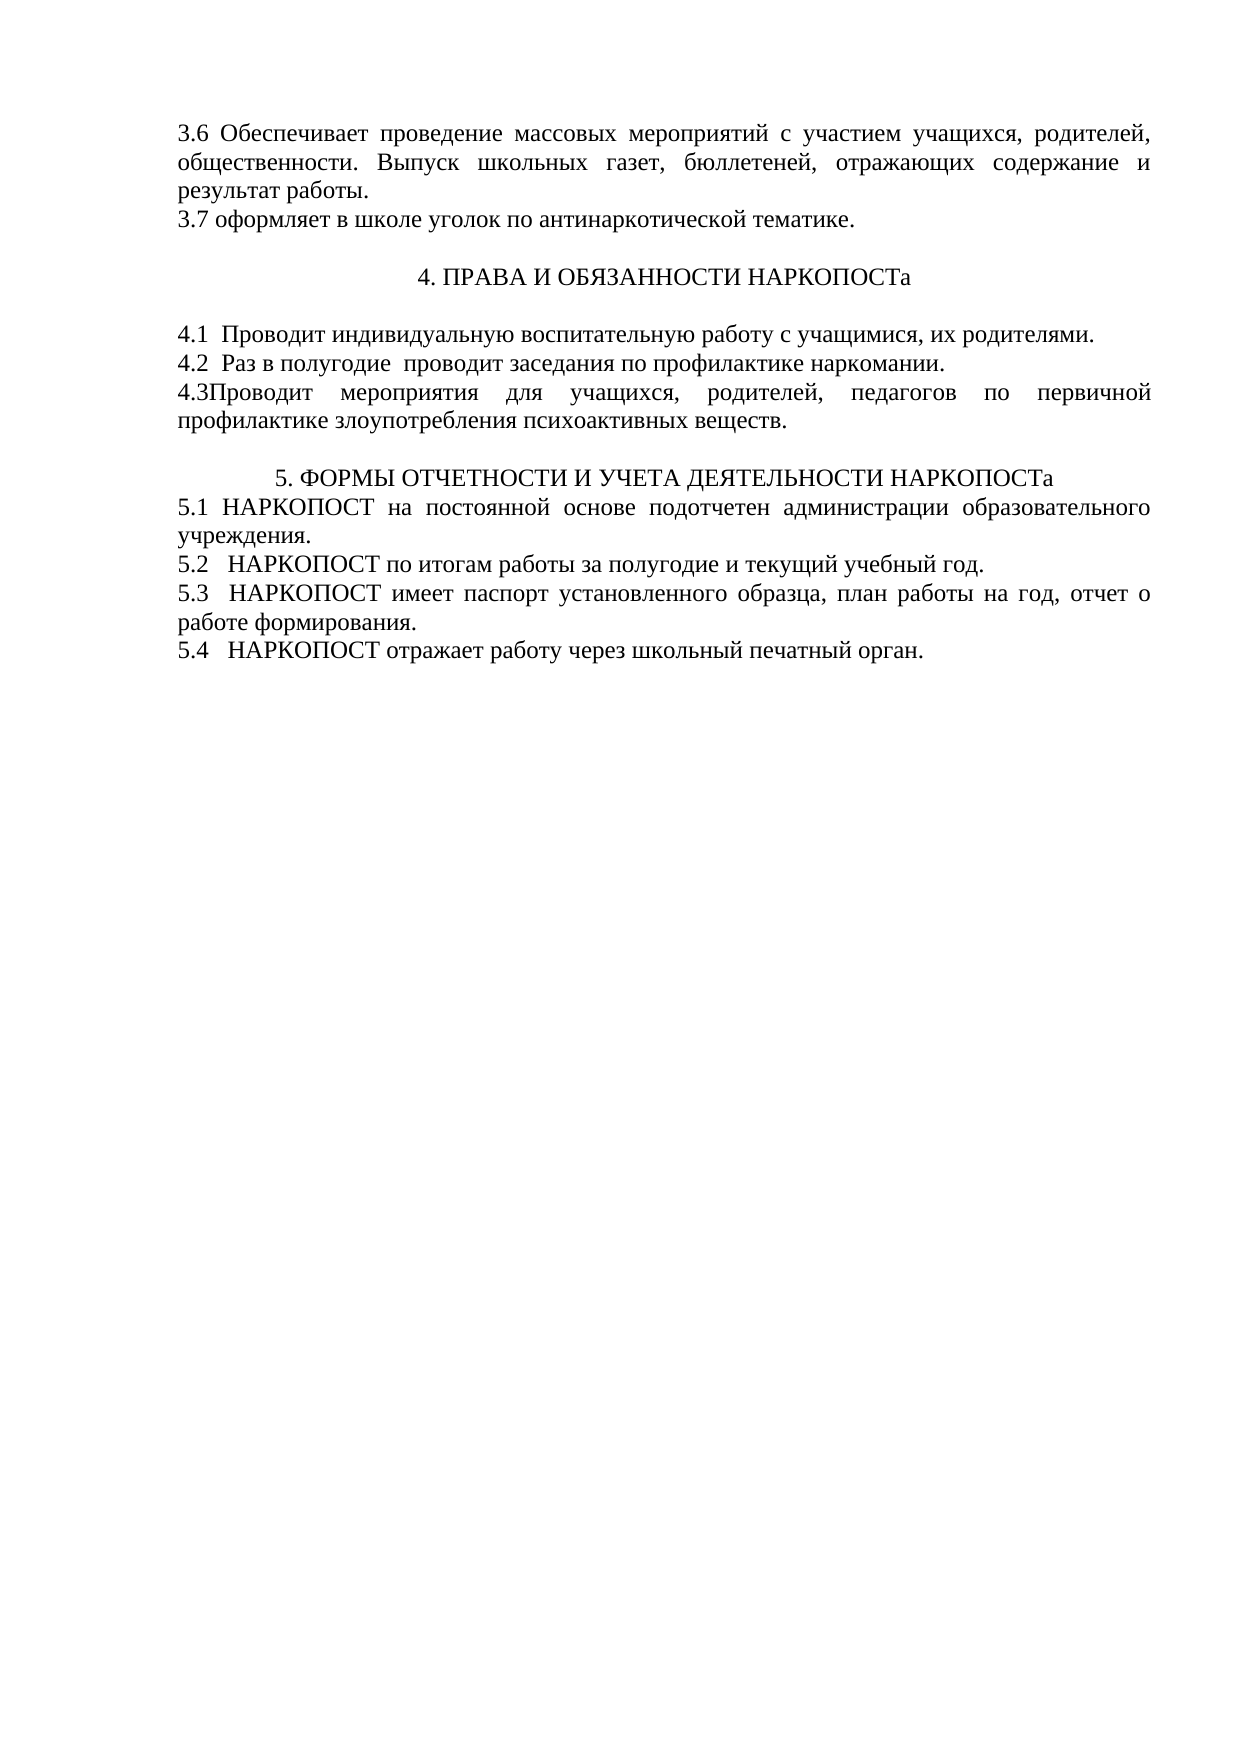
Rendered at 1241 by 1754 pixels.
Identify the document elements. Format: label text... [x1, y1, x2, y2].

text 5.2 НАРКОПОСТ по итогам работы за полугодие и текущий учебный год. [177, 549, 1152, 578]
text 5.4 НАРКОПОСТ отражает работу через школьный печатный орган. [177, 636, 1152, 664]
text 5.1 НАРКОПОСТ на постоянной основе подотчетен администрации образовательного учреждения. [177, 492, 1152, 549]
text 4.2 Раз в полугодие проводит заседания по профилактике наркомании. [177, 348, 1152, 377]
text 5.3 НАРКОПОСТ имеет паспорт установленного образца, план работы на год, отчет о работе формирования. [177, 578, 1152, 636]
text 4.3Проводит мероприятия для учащихся, родителей, педагогов по первичной профилактике злоупотребления психоактивных веществ. [177, 377, 1152, 434]
text 4. ПРАВА И ОБЯЗАННОСТИ НАРКОПОСТа [177, 262, 1152, 291]
text 5. ФОРМЫ ОТЧЕТНОСТИ И УЧЕТА ДЕЯТЕЛЬНОСТИ НАРКОПОСТа [177, 463, 1152, 492]
text 4.1 Проводит индивидуальную воспитательную работу с учащимися, их родителями. [177, 319, 1152, 348]
text 3.6 Обеспечивает проведение массовых мероприятий с участием учащихся, родителей, общественности. Выпуск школьных газет, бюллетеней, отражающих содержание и результат работы. [177, 118, 1152, 204]
text 3.7 оформляет в школе уголок по антинаркотической тематике. [177, 204, 1152, 233]
